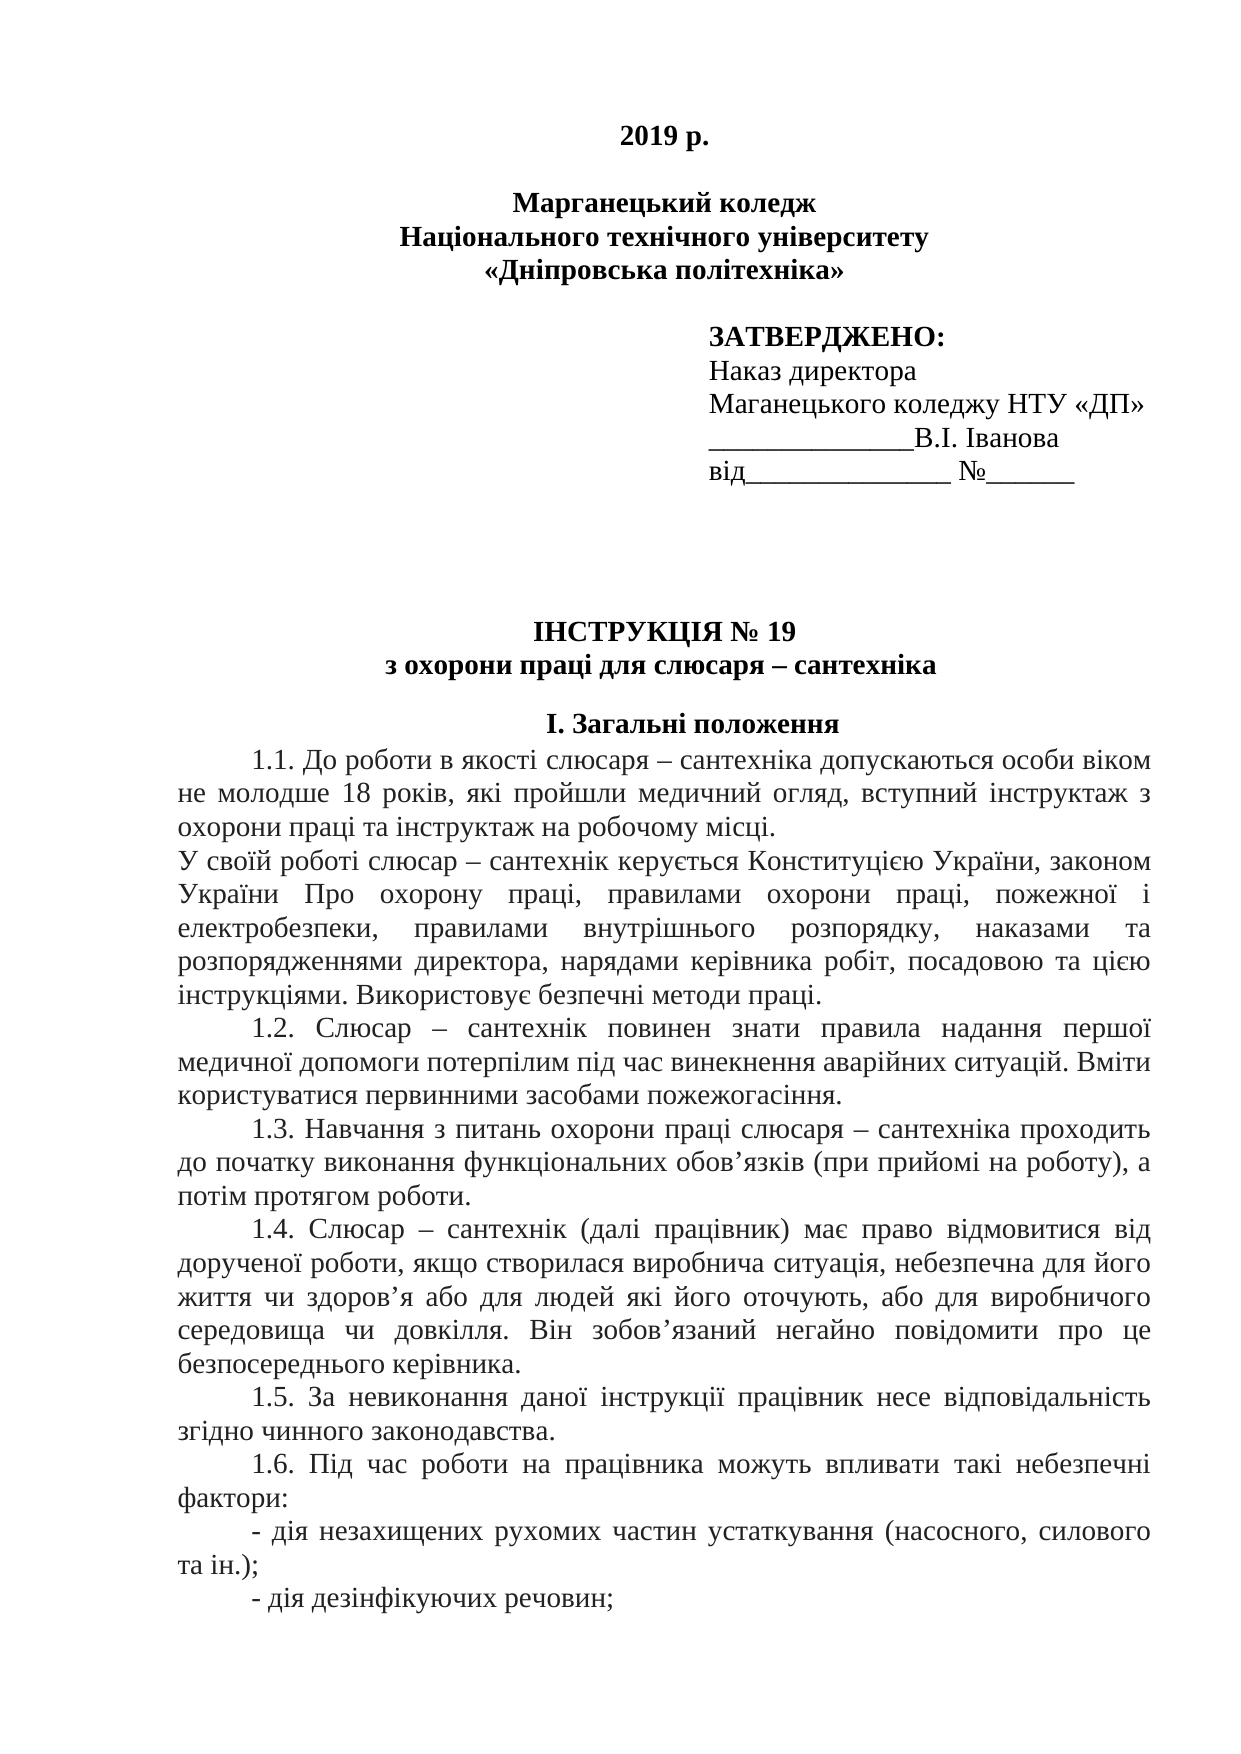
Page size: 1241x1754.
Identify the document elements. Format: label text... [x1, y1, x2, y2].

text Національного технічного університету [177, 219, 1152, 252]
text - дія дезінфікуючих речовин; [177, 1581, 1152, 1614]
text Марганецький коледж [177, 185, 1152, 219]
text У своїй роботі слюсар – сантехнік керується Конституцією України, законом України Про охорону праці, правилами охорони праці, пожежної і електробезпеки, правилами внутрішнього розпорядку, наказами та розпорядженнями директора, нарядами керівника робіт, посадовою та цією інструкціями. Використовує безпечні методи праці. [177, 843, 1152, 1010]
text 2019 р. [177, 118, 1152, 152]
text Маганецького коледжу НТУ «ДП» [177, 386, 1152, 420]
text 1.2. Слюсар – сантехнік повинен знати правила надання першої медичної допомоги потерпілим під час винекнення аварійних ситуацій. Вміти користуватися первинними засобами пожежогасіння. [177, 1010, 1152, 1111]
text 1.3. Навчання з питань охорони праці слюсаря – сантехніка проходить до початку виконання функціональних обов’язків (при прийомі на роботу), а потім протягом роботи. [177, 1111, 1152, 1212]
text 1.1. До роботи в якості слюсаря – сантехніка допускаються особи віком не молодше 18 років, які пройшли медичний огляд, вступний інструктаж з охорони праці та інструктаж на робочому місці. [177, 742, 1152, 843]
text I. Загальні положення [177, 706, 1152, 739]
text Наказ директора [177, 353, 1152, 386]
text ІНСТРУКЦІЯ № 19 [177, 614, 1152, 647]
text від______________ №______ [177, 453, 1152, 487]
text - дія незахищених рухомих частин устаткування (насосного, силового та ін.); [177, 1513, 1152, 1581]
text ЗАТВЕРДЖЕНО: [177, 319, 1152, 353]
text 1.6. Під час роботи на працівника можуть впливати такі небезпечні фактори: [177, 1446, 1152, 1513]
text з охорони праці для слюсаря – сантехніка [177, 647, 1152, 681]
text ______________В.І. Іванова [177, 420, 1152, 453]
text «Дніпровська політехніка» [177, 252, 1152, 286]
text 1.4. Слюсар – сантехнік (далі працівник) має право відмовитися від дорученої роботи, якщо створилася виробнича ситуація, небезпечна для його життя чи здоров’я або для людей які його оточують, або для виробничого середовища чи довкілля. Він зобов’язаний негайно повідомити про це безпосереднього керівника. [177, 1212, 1152, 1379]
text 1.5. За невиконання даної інструкції працівник несе відповідальність згідно чинного законодавства. [177, 1379, 1152, 1446]
